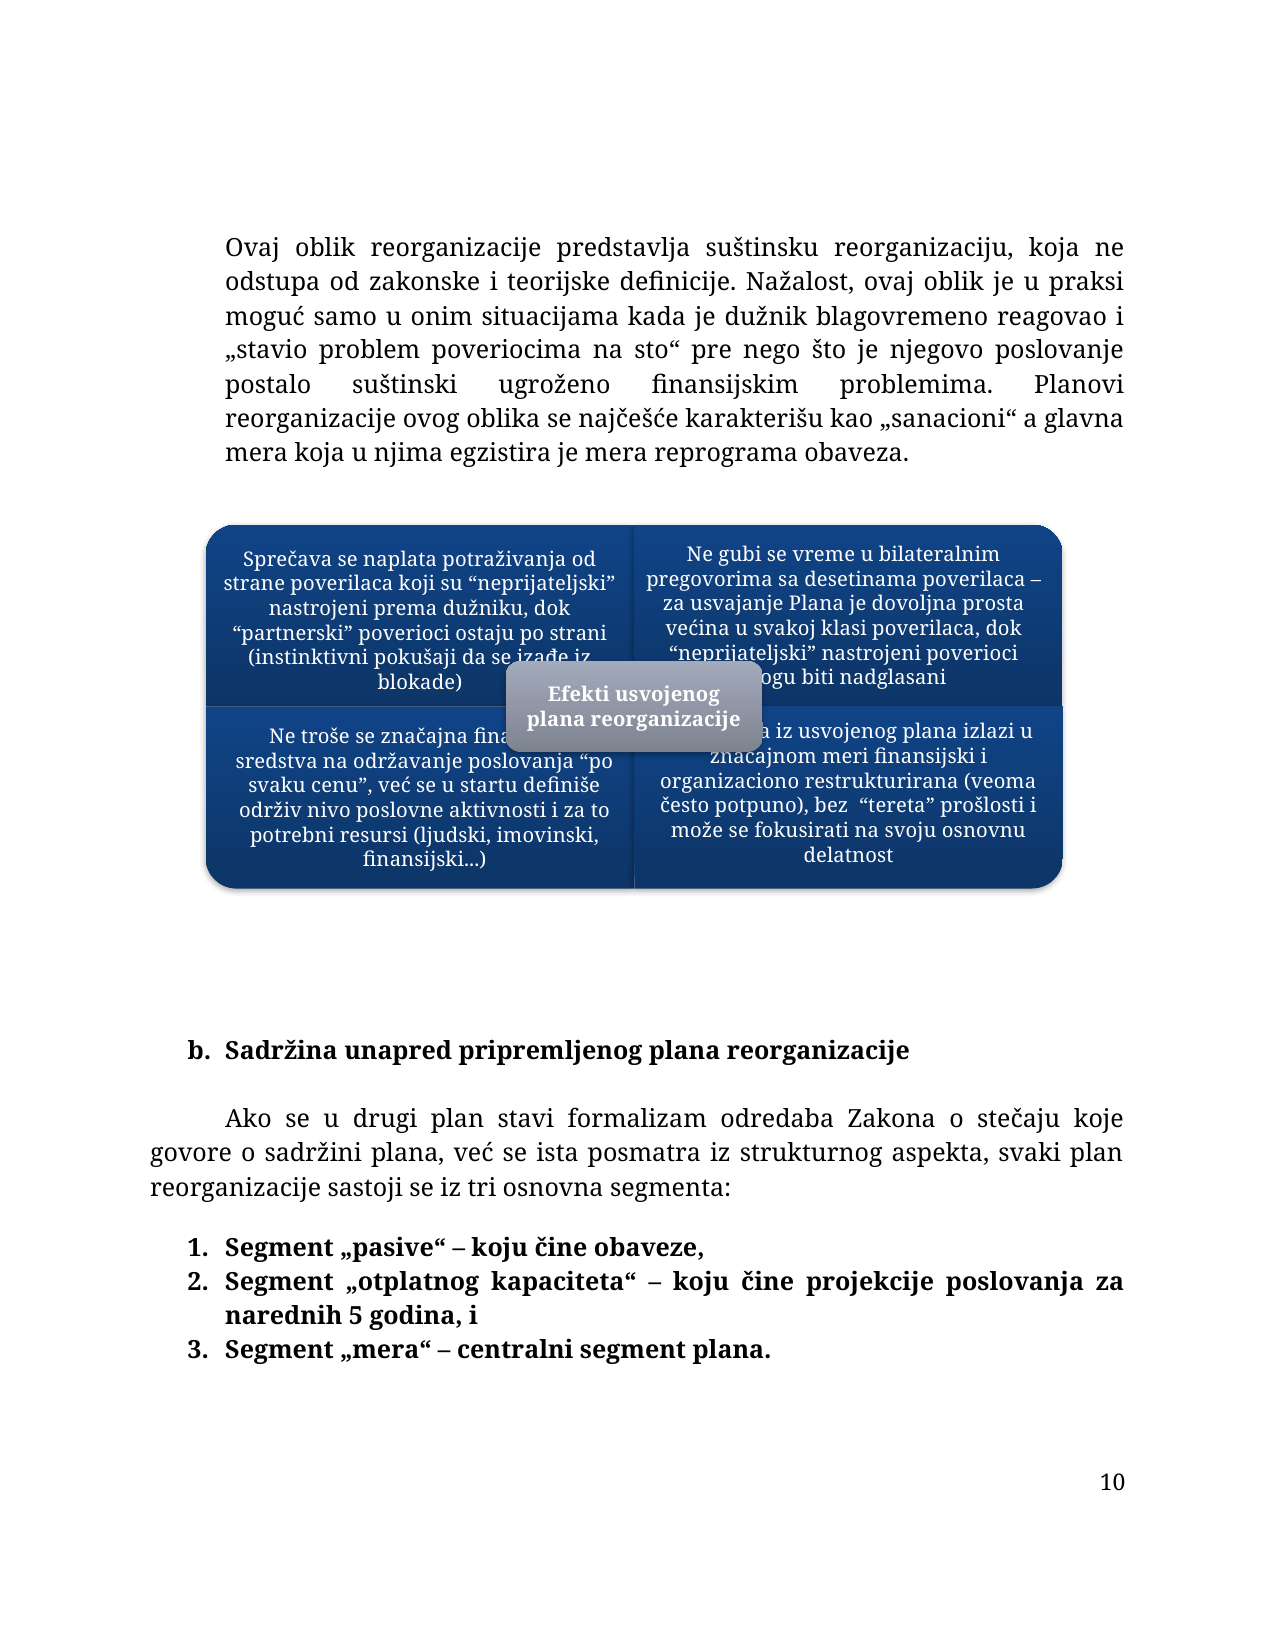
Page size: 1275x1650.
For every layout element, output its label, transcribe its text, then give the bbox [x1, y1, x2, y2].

list Sadržina unapred pripremljenog plana reorganizacije [187, 1033, 1125, 1067]
text Ovaj oblik reorganizacije predstavlja suštinsku reorganizaciju, koja ne odstupa od zakonske i teorijske definicije. Nažalost, ovaj oblik je u praksi moguć samo u onim situacijama kada je dužnik blagovremeno reagovao i „stavio problem poveriocima na sto“ pre nego što je njegovo poslovanje postalo suštinski ugroženo finansijskim problemima. Planovi reorganizacije ovog oblika se najčešće karakterišu kao „sanacioni“ a glavna mera koja u njima egzistira je mera reprograma obaveza. [225, 230, 1125, 468]
text Ako se u drugi plan stavi formalizam odredaba Zakona o stečaju koje govore o sadržini plana, već se ista posmatra iz strukturnog aspekta, svaki plan reorganizacije sastoji se iz tri osnovna segmenta: [150, 1101, 1125, 1203]
list Segment „pasive“ – koju čine obaveze, [187, 1229, 1125, 1264]
list Segment „mera“ – centralni segment plana. [187, 1332, 1125, 1366]
list Segment „otplatnog kapaciteta“ – koju čine projekcije poslovanja za narednih 5 godina, i [187, 1264, 1125, 1332]
